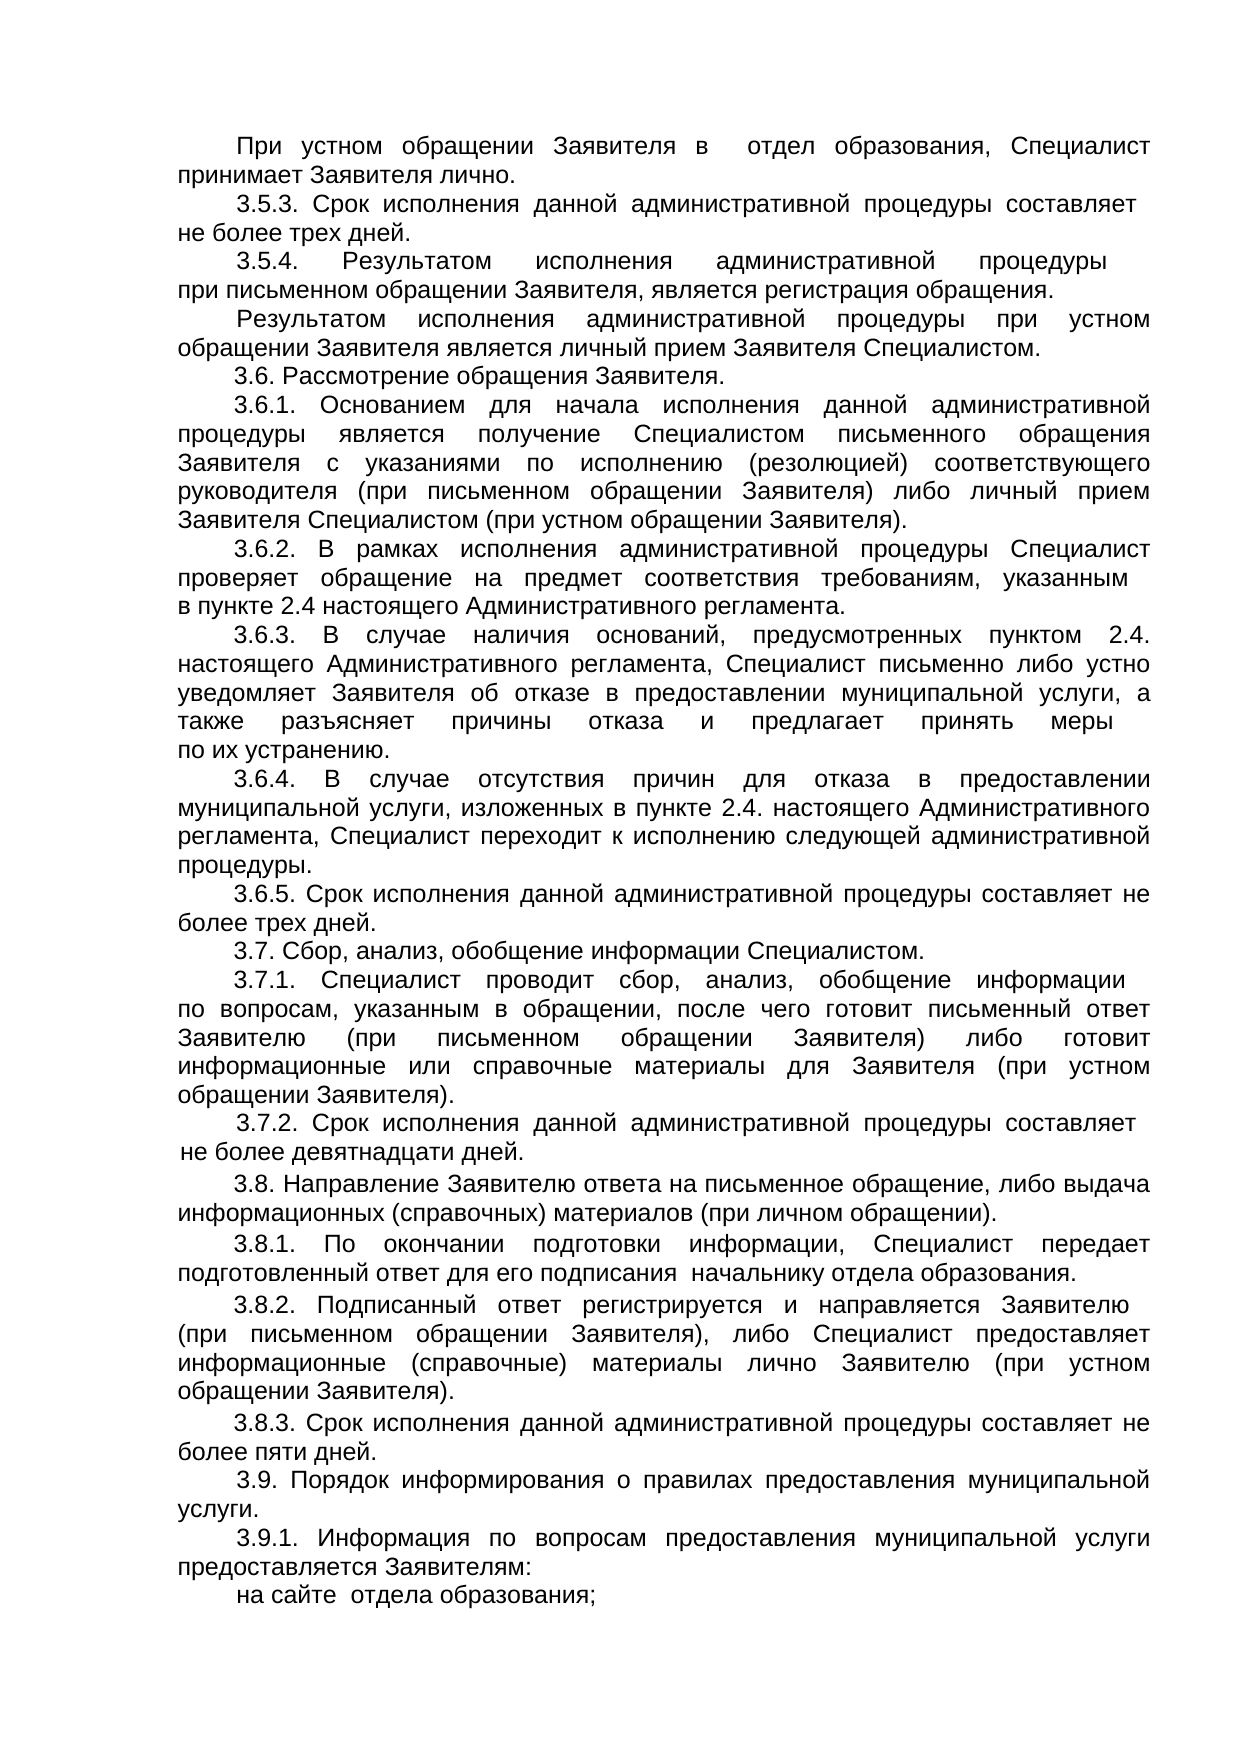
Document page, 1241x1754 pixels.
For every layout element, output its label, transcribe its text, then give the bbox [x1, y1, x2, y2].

text 3.6.1. Основанием для начала исполнения данной административной процедуры является получение Специалистом письменного обращения Заявителя с указаниями по исполнению (резолюцией) соответствующего руководителя (при письменном обращении Заявителя) либо личный прием Заявителя Специалистом (при устном обращении Заявителя). [177, 390, 1152, 534]
text Результатом исполнения административной процедуры при устном обращении Заявителя является личный прием Заявителя Специалистом. [177, 304, 1152, 361]
text 3.6. Рассмотрение обращения Заявителя. [177, 361, 1152, 390]
text 3.5.3. Срок исполнения данной административной процедуры составляет не более трех дней. [177, 189, 1152, 246]
text 3.7. Сбор, анализ, обобщение информации Специалистом. [177, 936, 1152, 965]
text 3.6.4. В случае отсутствия причин для отказа в предоставлении муниципальной услуги, изложенных в пункте 2.4. настоящего Административного регламента, Специалист переходит к исполнению следующей административной процедуры. [177, 764, 1152, 879]
text 3.6.2. В рамках исполнения административной процедуры Специалист проверяет обращение на предмет соответствия требованиям, указанным в пункте 2.4 настоящего Административного регламента. [177, 534, 1152, 620]
text При устном обращении Заявителя в отдел образования, Специалист принимает Заявителя лично. [177, 131, 1152, 189]
text 3.6.3. В случае наличия оснований, предусмотренных пунктом 2.4. настоящего Административного регламента, Специалист письменно либо устно уведомляет Заявителя об отказе в предоставлении муниципальной услуги, а также разъясняет причины отказа и предлагает принять меры по их устранению. [177, 620, 1152, 764]
text на сайте отдела образования; [177, 1581, 1152, 1609]
text 3.8. Направление Заявителю ответа на письменное обращение, либо выдача информационных (справочных) материалов (при личном обращении). [177, 1169, 1152, 1226]
text 3.7.2. Срок исполнения данной административной процедуры составляет не более девятнадцати дней. [180, 1109, 1151, 1166]
text 3.6.5. Срок исполнения данной административной процедуры составляет не более трех дней. [177, 879, 1152, 936]
text 3.9.1. Информация по вопросам предоставления муниципальной услуги предоставляется Заявителям: [177, 1523, 1152, 1581]
text 3.9. Порядок информирования о правилах предоставления муниципальной услуги. [177, 1466, 1152, 1523]
text 3.8.2. Подписанный ответ регистрируется и направляется Заявителю (при письменном обращении Заявителя), либо Специалист предоставляет информационные (справочные) материалы лично Заявителю (при устном обращении Заявителя). [177, 1290, 1152, 1405]
text 3.8.1. По окончании подготовки информации, Специалист передает подготовленный ответ для его подписания начальнику отдела образования. [177, 1229, 1152, 1287]
text 3.5.4. Результатом исполнения административной процедуры при письменном обращении Заявителя, является регистрация обращения. [177, 246, 1152, 304]
text 3.7.1. Специалист проводит сбор, анализ, обобщение информации по вопросам, указанным в обращении, после чего готовит письменный ответ Заявителю (при письменном обращении Заявителя) либо готовит информационные или справочные материалы для Заявителя (при устном обращении Заявителя). [177, 965, 1152, 1109]
text 3.8.3. Срок исполнения данной административной процедуры составляет не более пяти дней. [177, 1408, 1152, 1466]
